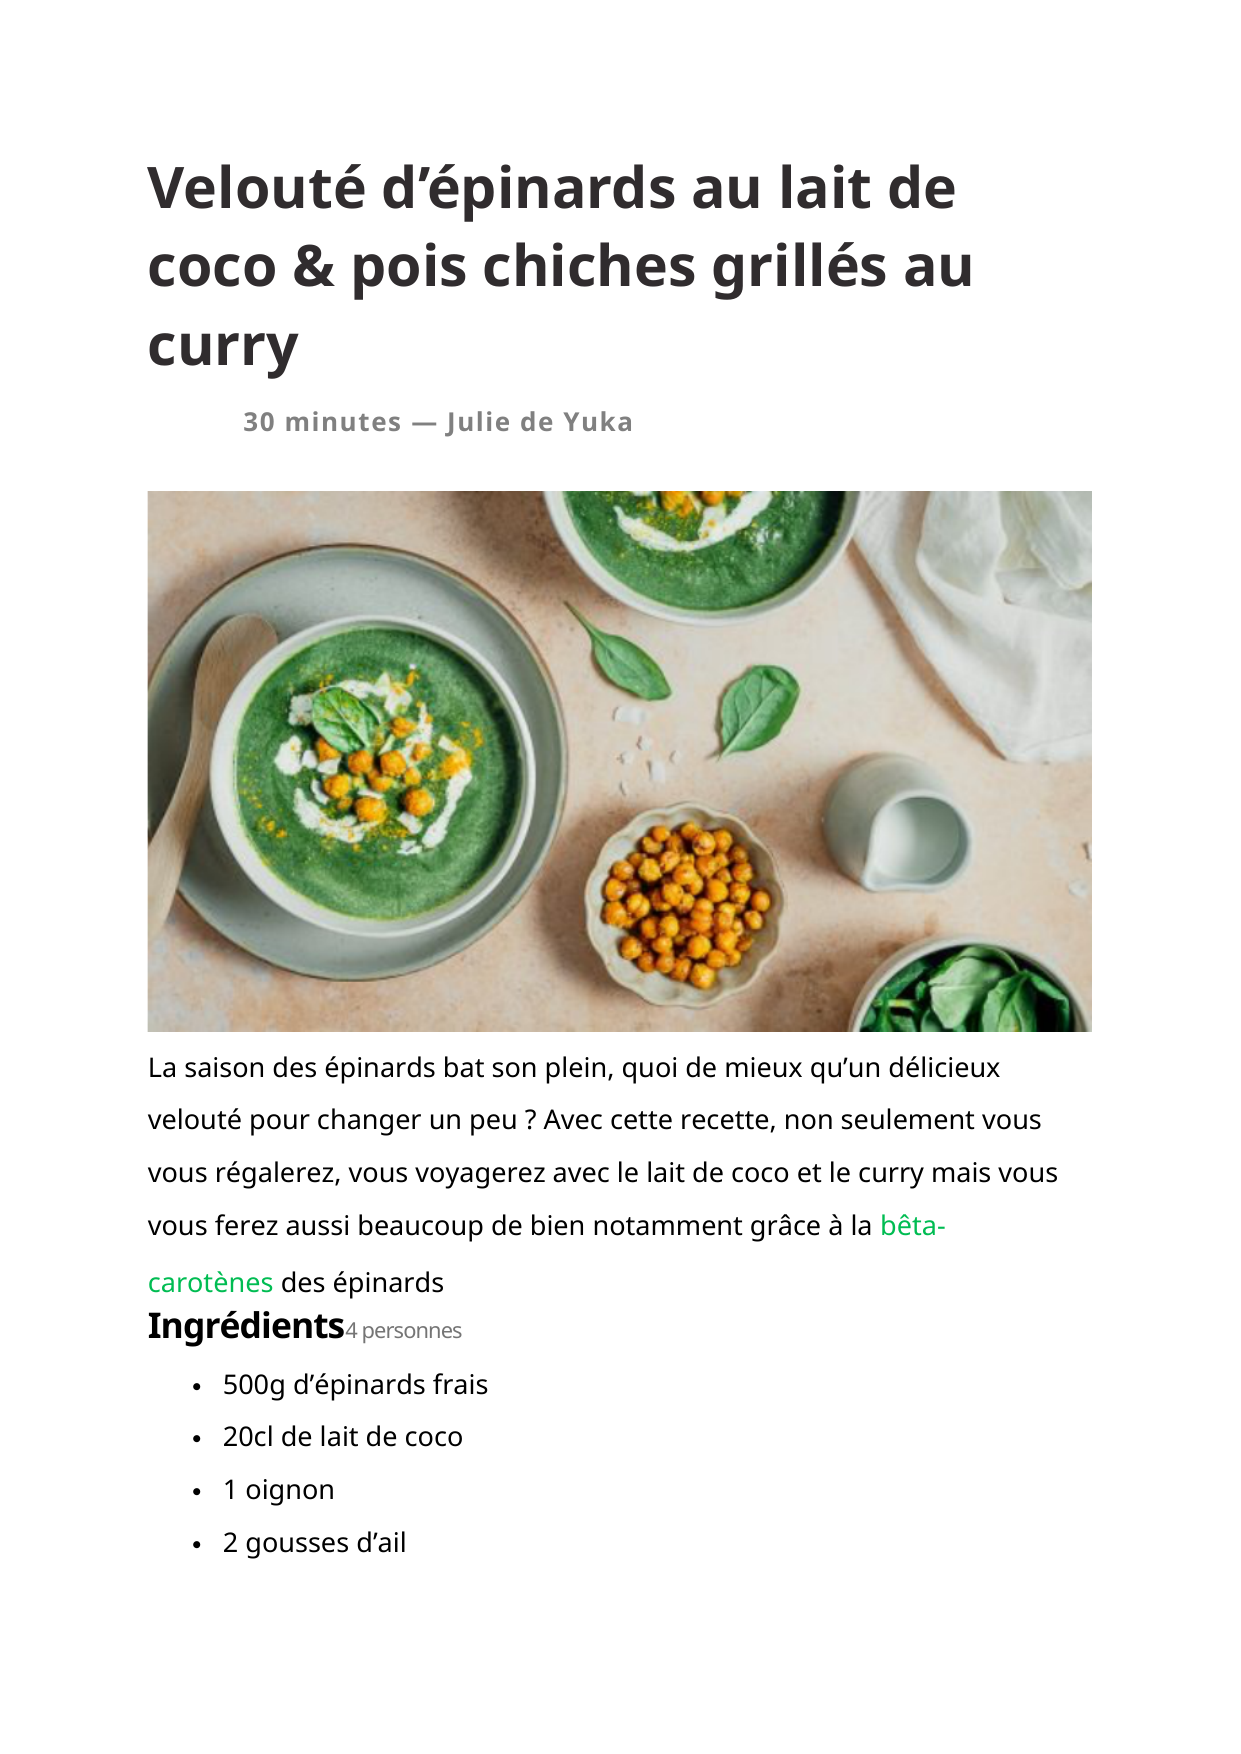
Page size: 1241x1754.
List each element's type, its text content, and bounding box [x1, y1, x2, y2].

list 2 gousses d’ail [193, 1507, 1084, 1560]
text Ingrédients4 personnes [148, 1301, 1093, 1349]
list 500g d’épinards frais [193, 1349, 1084, 1402]
picture [147, 491, 1092, 1032]
list 1 oignon [193, 1455, 1084, 1507]
list 20cl de lait de coco [193, 1402, 1084, 1455]
text Velouté d’épinards au lait de coco & pois chiches grillés au curry [148, 148, 1093, 382]
text La saison des épinards bat son plein, quoi de mieux qu’un délicieux velouté pour changer un peu ? Avec cette recette, non seulement vous vous régalerez, vous voyagerez avec le lait de coco et le curry mais vous vous ferez aussi beaucoup de bien notamment grâce à la bêta-carotènes des épinards [148, 1032, 1093, 1301]
text 30 minutes — Julie de Yuka [148, 382, 1093, 439]
